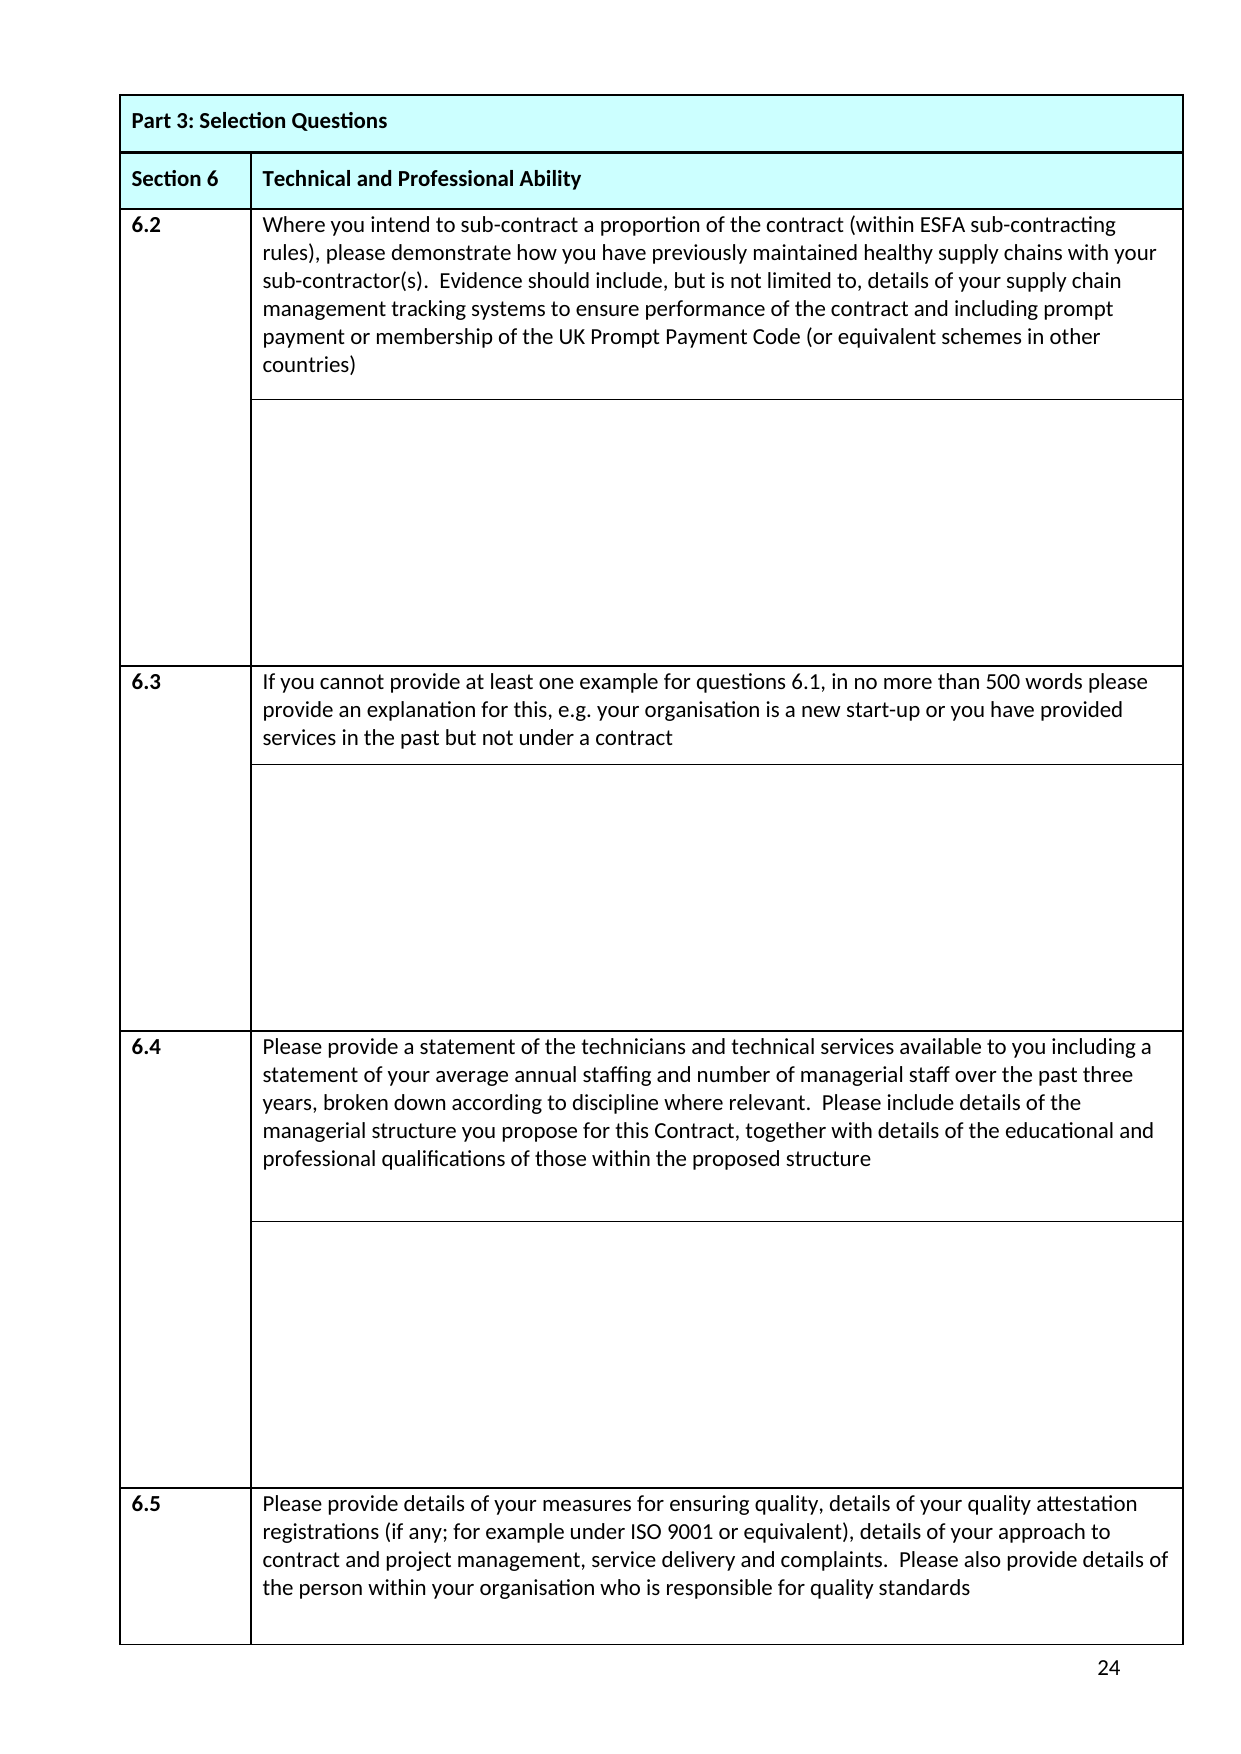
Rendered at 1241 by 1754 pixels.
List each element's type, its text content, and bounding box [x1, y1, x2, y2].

table_cell [252, 400, 1182, 665]
table_cell 6.2 [121, 210, 250, 665]
table_cell [252, 765, 1182, 1030]
table_cell Section 6 [121, 154, 250, 208]
table_cell Please provide details of your measures for ensuring quality, details of your quality attestation registrations (if any; for example under ISO 9001 or equivalent), details of your approach to contract and project management, service delivery and complaints. Please also provide details of the person within your organisation who is responsible for quality standards [252, 1489, 1182, 1643]
table_cell Please provide a statement of the technicians and technical services available to you including a statement of your average annual staffing and number of managerial staff over the past three years, broken down according to discipline where relevant. Please include details of the managerial structure you propose for this Contract, together with details of the educational and professional qualifications of those within the proposed structure [252, 1032, 1182, 1221]
table_cell Where you intend to sub-contract a proportion of the contract (within ESFA sub-contracting rules), please demonstrate how you have previously maintained healthy supply chains with your sub-contractor(s). Evidence should include, but is not limited to, details of your supply chain management tracking systems to ensure performance of the contract and including prompt payment or membership of the UK Prompt Payment Code (or equivalent schemes in other countries) [252, 210, 1182, 398]
table_cell [252, 1222, 1182, 1487]
table_cell If you cannot provide at least one example for questions 6.1, in no more than 500 words please provide an explanation for this, e.g. your organisation is a new start-up or you have provided services in the past but not under a contract [252, 667, 1182, 764]
table_cell 6.3 [121, 667, 250, 1030]
table_header Part 3: Selection Questions [121, 96, 1182, 151]
table_cell 6.4 [121, 1032, 250, 1487]
table_cell 6.5 [121, 1489, 250, 1643]
table_cell Technical and Professional Ability [252, 154, 1182, 208]
